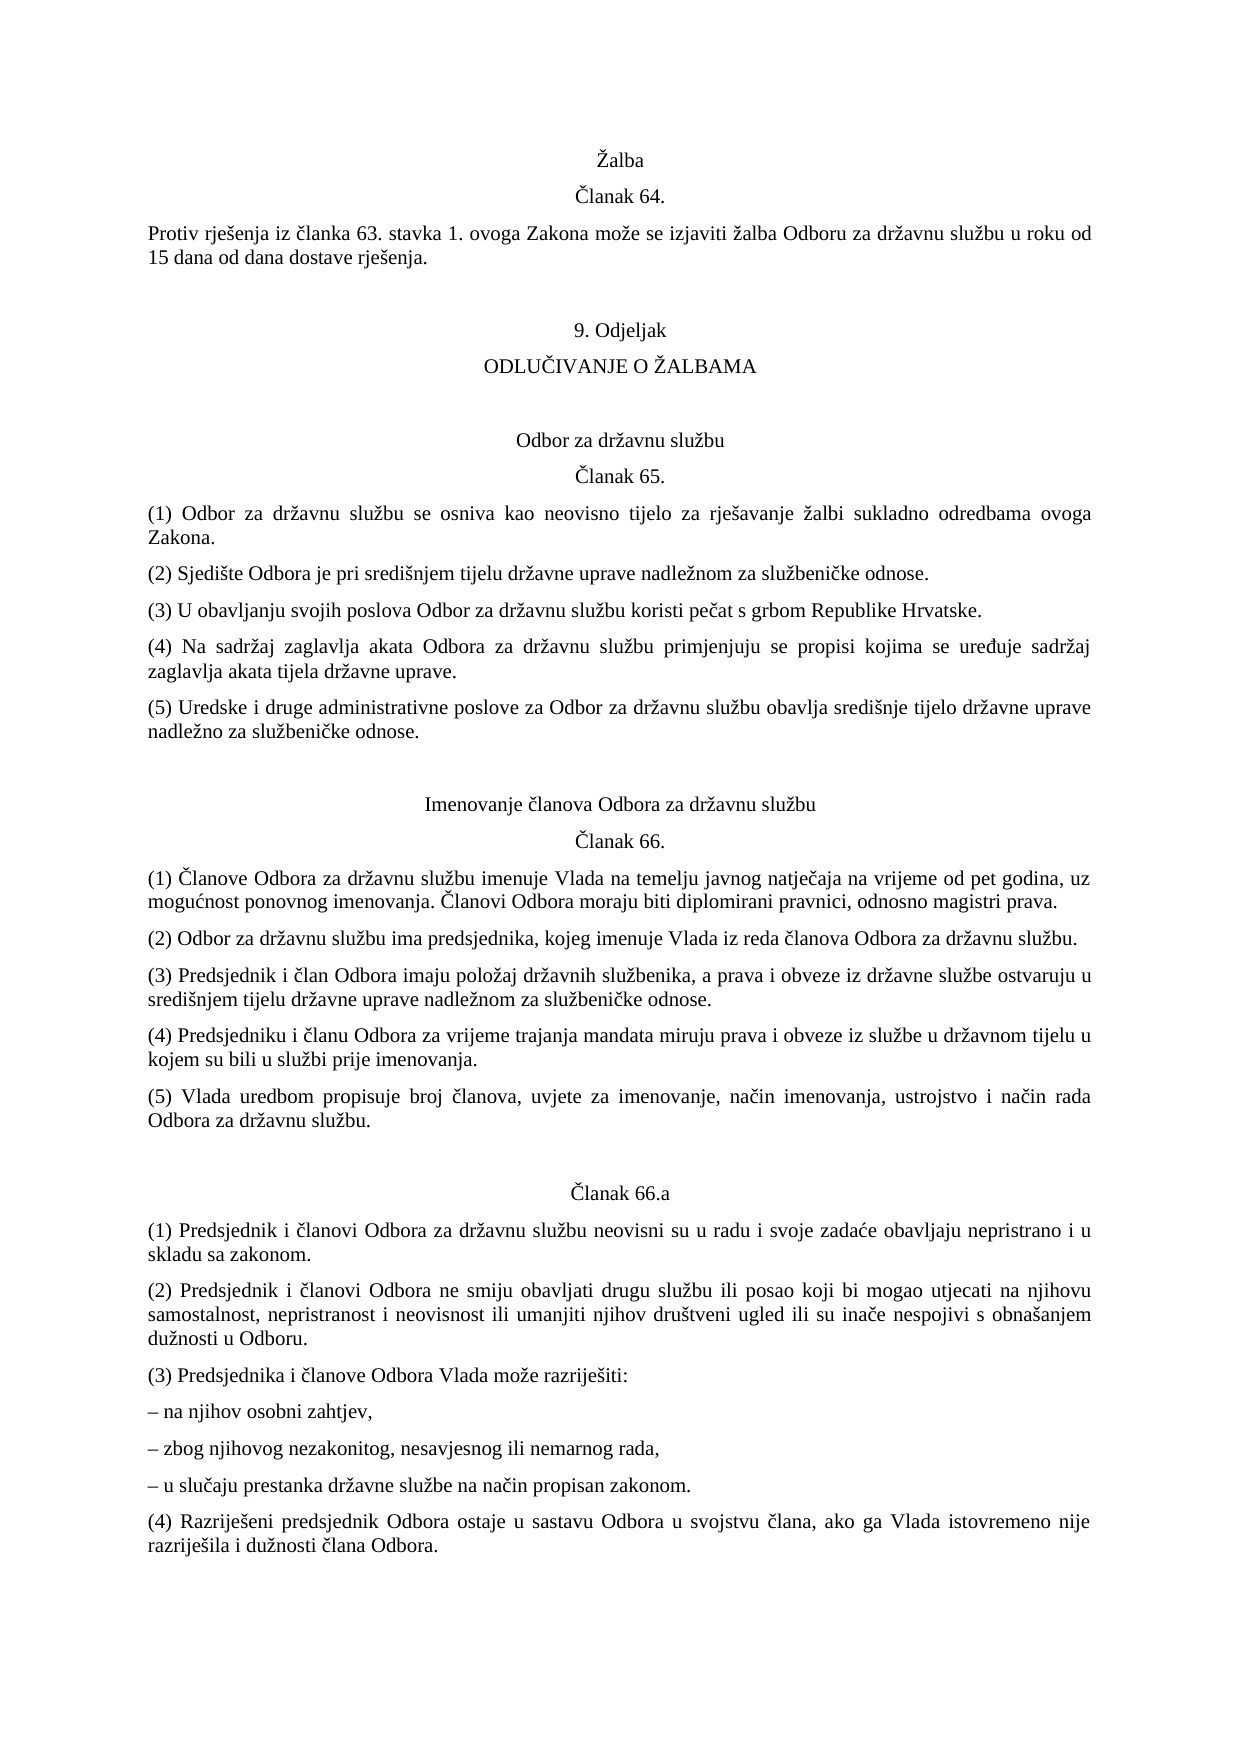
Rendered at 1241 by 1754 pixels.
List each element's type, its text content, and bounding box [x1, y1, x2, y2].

text Članak 65. [148, 464, 1093, 488]
text (4) Razriješeni predsjednik Odbora ostaje u sastavu Odbora u svojstvu člana, ako ga Vlada istovremeno nije razriješila i dužnosti člana Odbora. [148, 1509, 1093, 1557]
text (3) Predsjednika i članove Odbora Vlada može razriješiti: [148, 1363, 1093, 1387]
text (5) Uredske i druge administrativne poslove za Odbor za državnu službu obavlja središnje tijelo državne uprave nadležno za službeničke odnose. [148, 695, 1093, 743]
text (2) Odbor za državnu službu ima predsjednika, kojeg imenuje Vlada iz reda članova Odbora za državnu službu. [148, 926, 1093, 950]
text (1) Članove Odbora za državnu službu imenuje Vlada na temelju javnog natječaja na vrijeme od pet godina, uz mogućnost ponovnog imenovanja. Članovi Odbora moraju biti diplomirani pravnici, odnosno magistri prava. [148, 865, 1093, 913]
text Žalba [148, 148, 1093, 172]
text Protiv rješenja iz članka 63. stavka 1. ovoga Zakona može se izjaviti žalba Odboru za državnu službu u roku od 15 dana od dana dostave rješenja. [148, 221, 1093, 269]
text Članak 66. [148, 829, 1093, 853]
text (4) Predsjedniku i članu Odbora za vrijeme trajanja mandata miruju prava i obveze iz službe u državnom tijelu u kojem su bili u službi prije imenovanja. [148, 1023, 1093, 1071]
text (2) Predsjednik i članovi Odbora ne smiju obavljati drugu službu ili posao koji bi mogao utjecati na njihovu samostalnost, nepristranost i neovisnost ili umanjiti njihov društveni ugled ili su inače nespojivi s obnašanjem dužnosti u Odboru. [148, 1278, 1093, 1350]
text Članak 64. [148, 184, 1093, 208]
text ODLUČIVANJE O ŽALBAMA [148, 354, 1093, 378]
text Odbor za državnu službu [148, 428, 1093, 452]
text (1) Odbor za državnu službu se osniva kao neovisno tijelo za rješavanje žalbi sukladno odredbama ovoga Zakona. [148, 501, 1093, 549]
text (2) Sjedište Odbora je pri središnjem tijelu državne uprave nadležnom za službeničke odnose. [148, 561, 1093, 585]
text (3) Predsjednik i član Odbora imaju položaj državnih službenika, a prava i obveze iz državne službe ostvaruju u središnjem tijelu državne uprave nadležnom za službeničke odnose. [148, 963, 1093, 1011]
text – u slučaju prestanka državne službe na način propisan zakonom. [148, 1473, 1093, 1497]
text (4) Na sadržaj zaglavlja akata Odbora za državnu službu primjenjuju se propisi kojima se uređuje sadržaj zaglavlja akata tijela državne uprave. [148, 634, 1093, 683]
text (1) Predsjednik i članovi Odbora za državnu službu neovisni su u radu i svoje zadaće obavljaju nepristrano i u skladu sa zakonom. [148, 1218, 1093, 1266]
text (5) Vlada uredbom propisuje broj članova, uvjete za imenovanje, način imenovanja, ustrojstvo i način rada Odbora za državnu službu. [148, 1084, 1093, 1132]
text (3) U obavljanju svojih poslova Odbor za državnu službu koristi pečat s grbom Republike Hrvatske. [148, 598, 1093, 622]
text – na njihov osobni zahtjev, [148, 1399, 1093, 1423]
text – zbog njihovog nezakonitog, nesavjesnog ili nemarnog rada, [148, 1436, 1093, 1460]
text Imenovanje članova Odbora za državnu službu [148, 792, 1093, 816]
text 9. Odjeljak [148, 318, 1093, 342]
text Članak 66.a [148, 1181, 1093, 1205]
